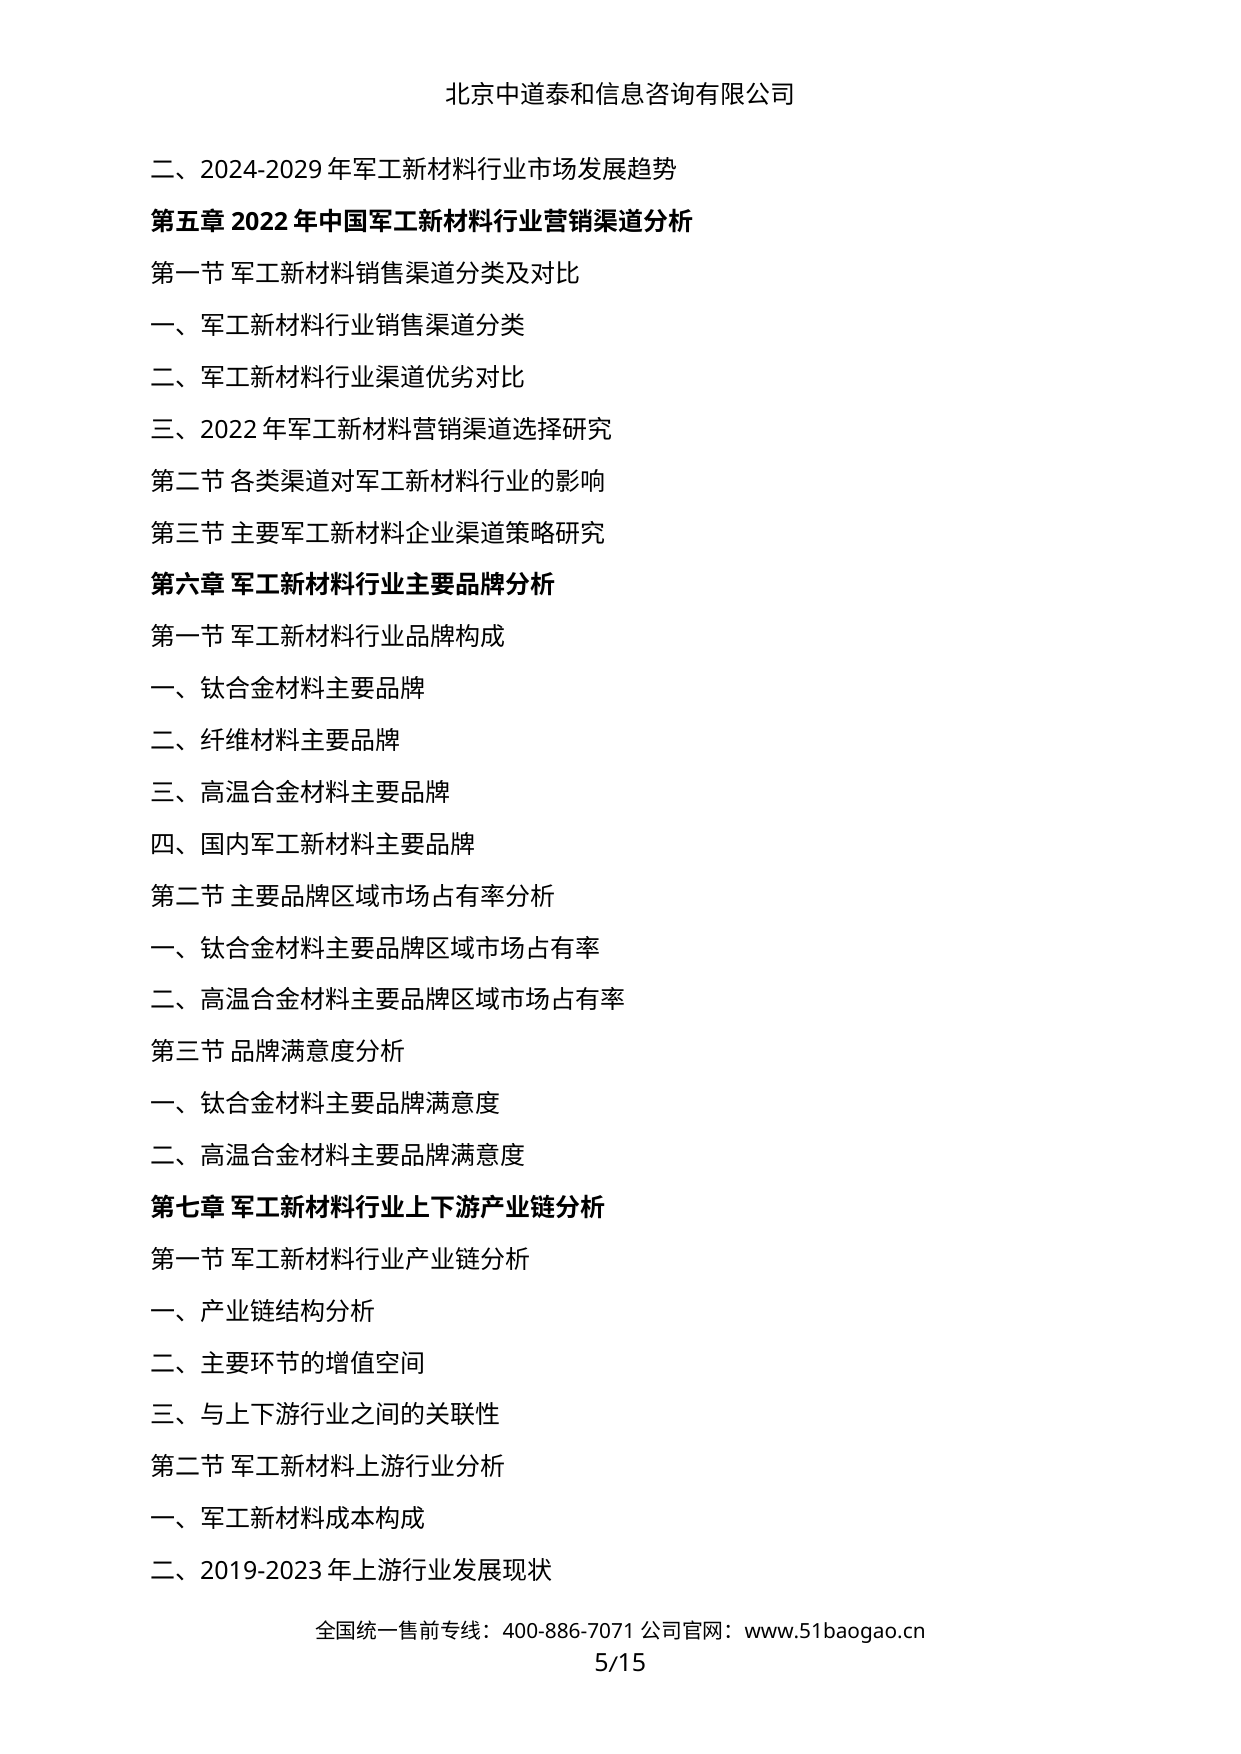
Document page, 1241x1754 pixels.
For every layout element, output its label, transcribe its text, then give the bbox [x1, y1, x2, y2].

text 第二节 各类渠道对军工新材料行业的影响 [150, 461, 1090, 497]
text 一、钛合金材料主要品牌区域市场占有率 [150, 928, 1090, 964]
text 一、军工新材料行业销售渠道分类 [150, 306, 1090, 342]
text 一、钛合金材料主要品牌 [150, 669, 1090, 705]
text 第一节 军工新材料销售渠道分类及对比 [150, 254, 1090, 290]
text 第六章 军工新材料行业主要品牌分析 [150, 565, 1090, 601]
text 第七章 军工新材料行业上下游产业链分析 [150, 1187, 1090, 1224]
text 第三节 品牌满意度分析 [150, 1032, 1090, 1068]
text 第二节 主要品牌区域市场占有率分析 [150, 876, 1090, 912]
text 一、钛合金材料主要品牌满意度 [150, 1084, 1090, 1120]
text 三、与上下游行业之间的关联性 [150, 1395, 1090, 1431]
text 四、国内军工新材料主要品牌 [150, 824, 1090, 861]
text 二、纤维材料主要品牌 [150, 721, 1090, 757]
text 第五章 2022年中国军工新材料行业营销渠道分析 [150, 202, 1090, 238]
text 第三节 主要军工新材料企业渠道策略研究 [150, 513, 1090, 549]
text 一、产业链结构分析 [150, 1291, 1090, 1327]
text 二、军工新材料行业渠道优劣对比 [150, 357, 1090, 394]
text 二、2019-2023年上游行业发展现状 [150, 1551, 1090, 1587]
text 二、2024-2029年军工新材料行业市场发展趋势 [150, 150, 1090, 186]
text 二、主要环节的增值空间 [150, 1343, 1090, 1379]
text 三、2022年军工新材料营销渠道选择研究 [150, 409, 1090, 446]
text 一、军工新材料成本构成 [150, 1499, 1090, 1535]
text 第一节 军工新材料行业品牌构成 [150, 617, 1090, 653]
text 三、高温合金材料主要品牌 [150, 772, 1090, 809]
text 第一节 军工新材料行业产业链分析 [150, 1239, 1090, 1276]
text 二、高温合金材料主要品牌满意度 [150, 1136, 1090, 1172]
text 二、高温合金材料主要品牌区域市场占有率 [150, 980, 1090, 1016]
text 第二节 军工新材料上游行业分析 [150, 1447, 1090, 1483]
